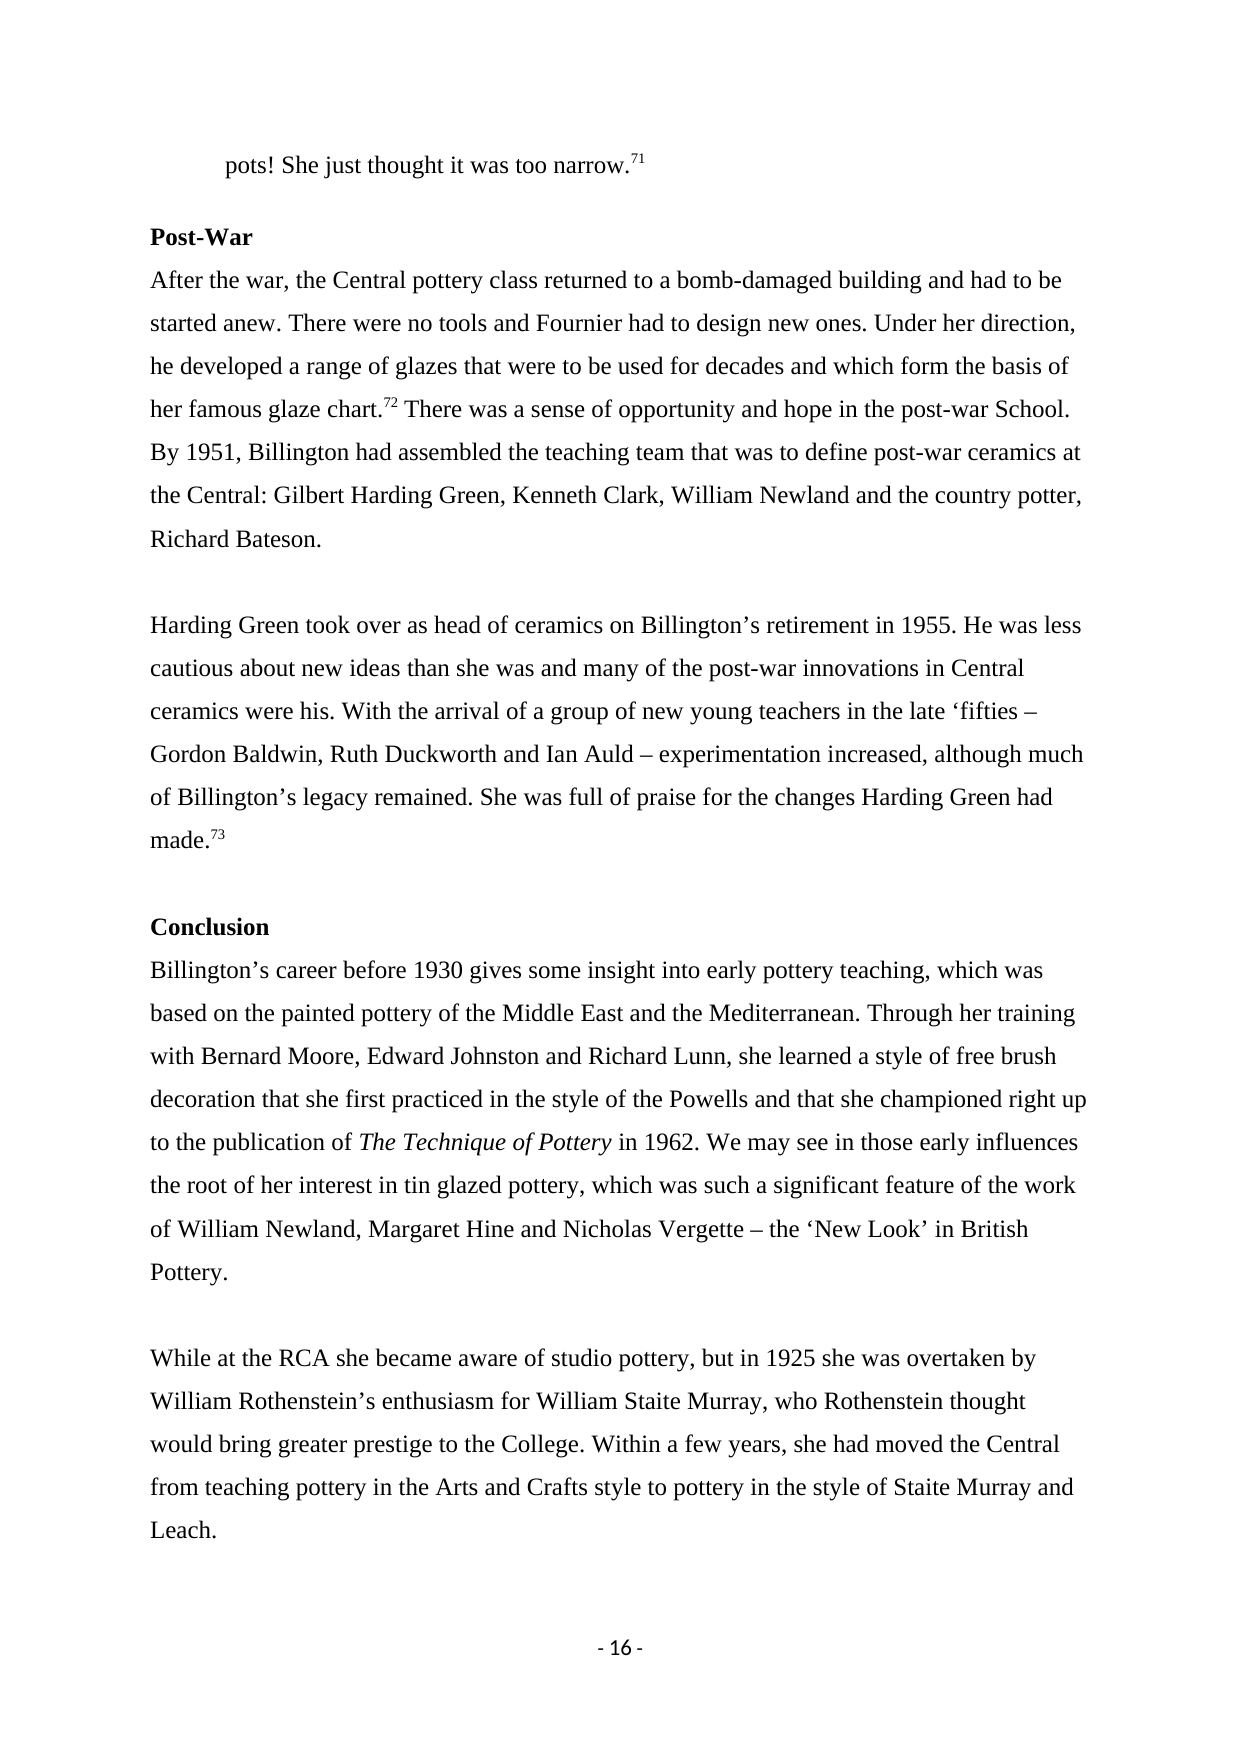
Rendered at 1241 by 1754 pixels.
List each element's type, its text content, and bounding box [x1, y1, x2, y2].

text Billington’s career before 1930 gives some insight into early pottery teaching, which was based on the painted pottery of the Middle East and the Mediterranean. Through her training with Bernard Moore, Edward Johnston and Richard Lunn, she learned a style of free brush decoration that she first practiced in the style of the Powells and that she championed right up to the publication of The Technique of Pottery in 1962. We may see in those early influences the root of her interest in tin glazed pottery, which was such a significant feature of the work of William Newland, Margaret Hine and Nicholas Vergette – the ‘New Look’ in British Pottery. [150, 955, 1090, 1286]
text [225, 150, 1090, 179]
text After the war, the Central pottery class returned to a bomb-damaged building and had to be started anew. There were no tools and Fournier had to design new ones. Under her direction, he developed a range of glazes that were to be used for decades and which form the basis of her famous glaze chart. There was a sense of opportunity and hope in the post-war School. By 1951, Billington had assembled the teaching team that was to define post-war ceramics at the Central: Gilbert Harding Green, Kenneth Clark, William Newland and the country potter, Richard Bateson. [150, 265, 1090, 552]
text Harding Green took over as head of ceramics on Billington’s retirement in 1955. He was less cautious about new ideas than she was and many of the post-war innovations in Central ceramics were his. With the arrival of a group of new young teachers in the late ‘fifties – Gordon Baldwin, Ruth Duckworth and Ian Auld – experimentation increased, although much of Billington’s legacy remained. She was full of praise for the changes Harding Green had made. [150, 610, 1090, 854]
text Conclusion [150, 912, 1090, 941]
text Post-War [150, 222, 1090, 251]
text While at the RCA she became aware of studio pottery, but in 1925 she was overtaken by William Rothenstein’s enthusiasm for William Staite Murray, who Rothenstein thought would bring greater prestige to the College. Within a few years, she had moved the Central from teaching pottery in the Arts and Crafts style to pottery in the style of Staite Murray and Leach. [150, 1343, 1090, 1544]
